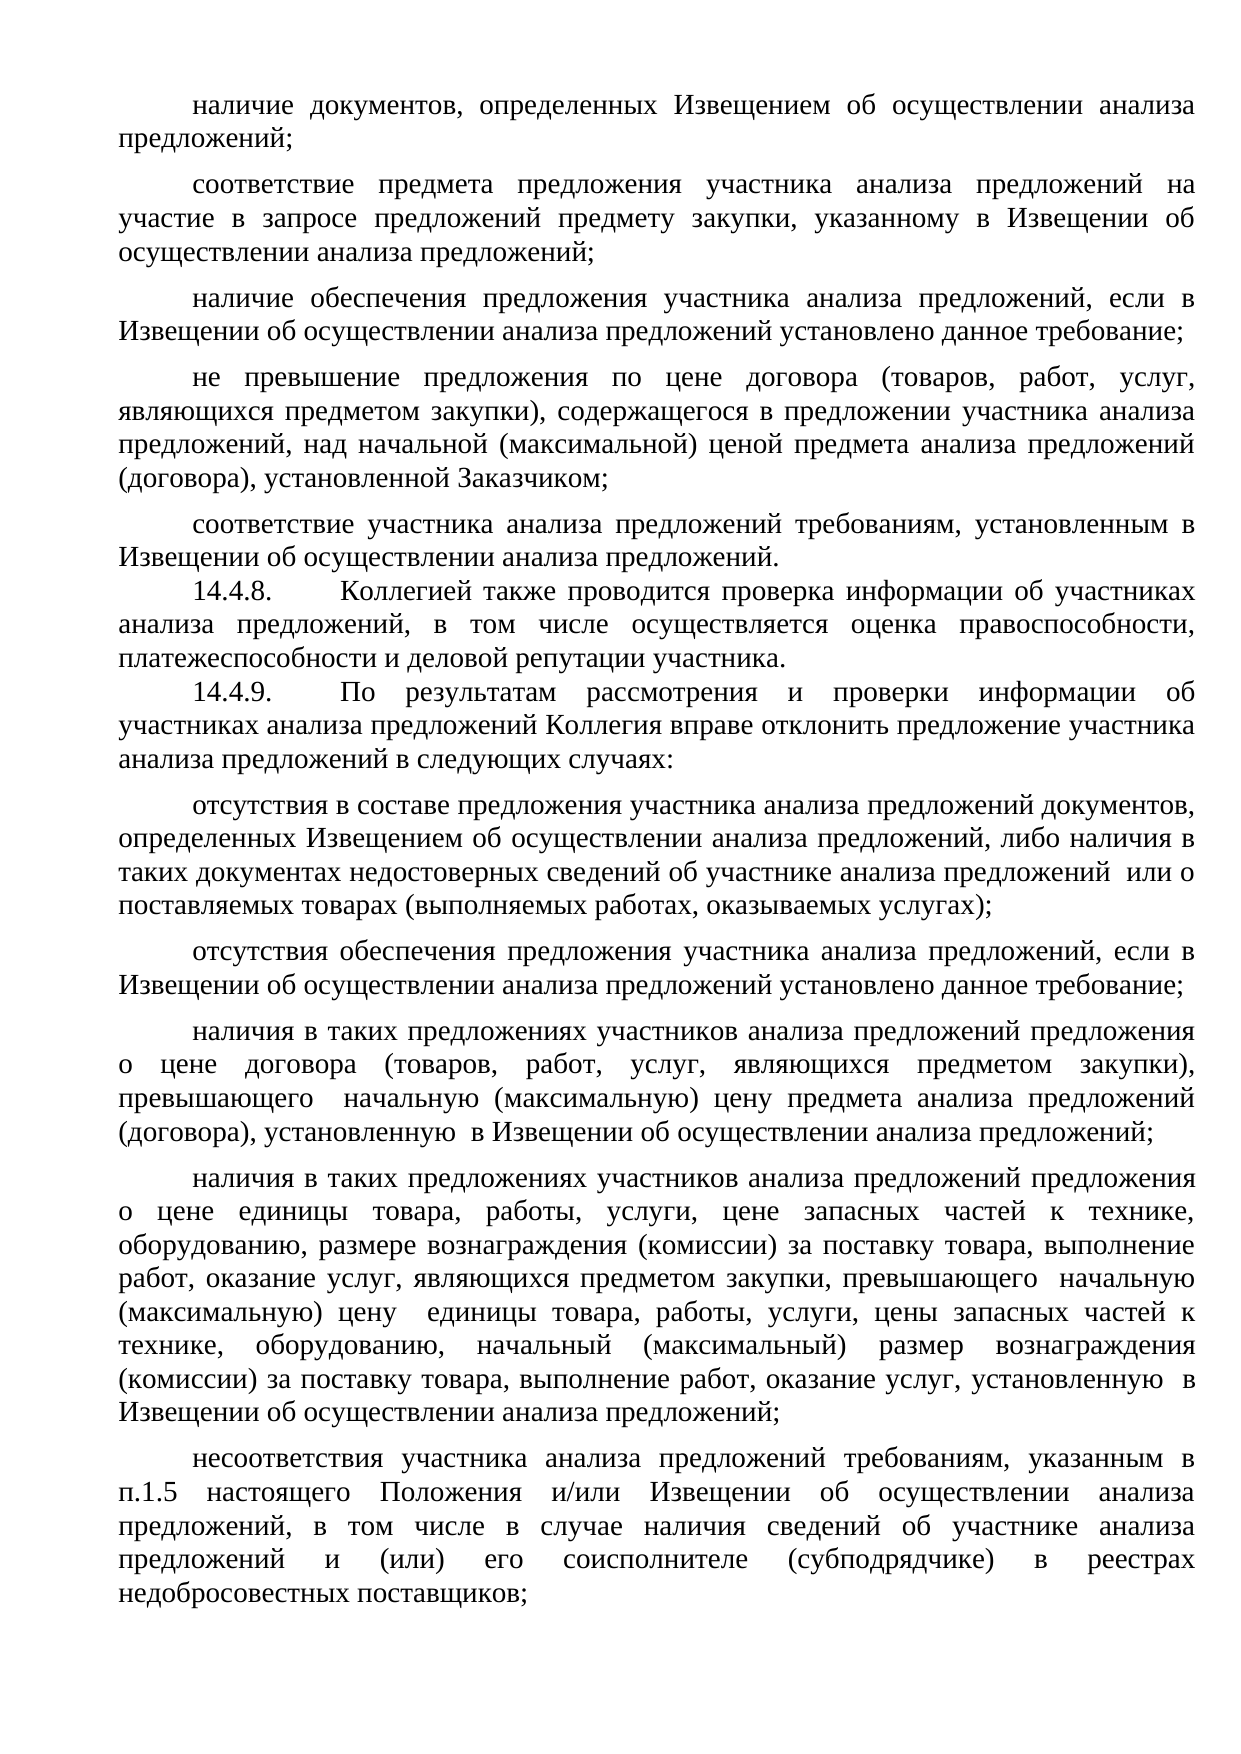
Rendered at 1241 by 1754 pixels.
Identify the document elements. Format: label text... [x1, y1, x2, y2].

list Коллегией также проводится проверка информации об участниках анализа предложений, в том числе осуществляется оценка правоспособности, платежеспособности и деловой репутации участника. [118, 573, 1196, 674]
list не превышение предложения по цене договора (товаров, работ, услуг, являющихся предметом закупки), содержащегося в предложении участника анализа предложений, над начальной (максимальной) ценой предмета анализа предложений (договора), установленной Заказчиком; [118, 359, 1196, 493]
list отсутствия в составе предложения участника анализа предложений документов, определенных Извещением об осуществлении анализа предложений, либо наличия в таких документах недостоверных сведений об участнике анализа предложений или о поставляемых товарах (выполняемых работах, оказываемых услугах); [118, 787, 1196, 921]
list наличие документов, определенных Извещением об осуществлении анализа предложений; [118, 87, 1196, 154]
list наличие обеспечения предложения участника анализа предложений, если в Извещении об осуществлении анализа предложений установлено данное требование; [118, 280, 1196, 347]
list наличия в таких предложениях участников анализа предложений предложения о цене договора (товаров, работ, услуг, являющихся предметом закупки), превышающего начальную (максимальную) цену предмета анализа предложений (договора), установленную в Извещении об осуществлении анализа предложений; [118, 1013, 1196, 1147]
list По результатам рассмотрения и проверки информации об участниках анализа предложений Коллегия вправе отклонить предложение участника анализа предложений в следующих случаях: [118, 674, 1196, 774]
list соответствие предмета предложения участника анализа предложений на участие в запросе предложений предмету закупки, указанному в Извещении об осуществлении анализа предложений; [118, 167, 1196, 267]
list отсутствия обеспечения предложения участника анализа предложений, если в Извещении об осуществлении анализа предложений установлено данное требование; [118, 933, 1196, 1001]
list наличия в таких предложениях участников анализа предложений предложения о цене единицы товара, работы, услуги, цене запасных частей к технике, оборудованию, размере вознаграждения (комиссии) за поставку товара, выполнение работ, оказание услуг, являющихся предметом закупки, превышающего начальную (максимальную) цену единицы товара, работы, услуги, цены запасных частей к технике, оборудованию, начальный (максимальный) размер вознаграждения (комиссии) за поставку товара, выполнение работ, оказание услуг, установленную в Извещении об осуществлении анализа предложений; [118, 1160, 1196, 1428]
list несоответствия участника анализа предложений требованиям, указанным в п.1.5 настоящего Положения и/или Извещении об осуществлении анализа предложений, в том числе в случае наличия сведений об участнике анализа предложений и (или) его соисполнителе (субподрядчике) в реестрах недобросовестных поставщиков; [118, 1441, 1196, 1608]
list соответствие участника анализа предложений требованиям, установленным в Извещении об осуществлении анализа предложений. [118, 506, 1196, 573]
